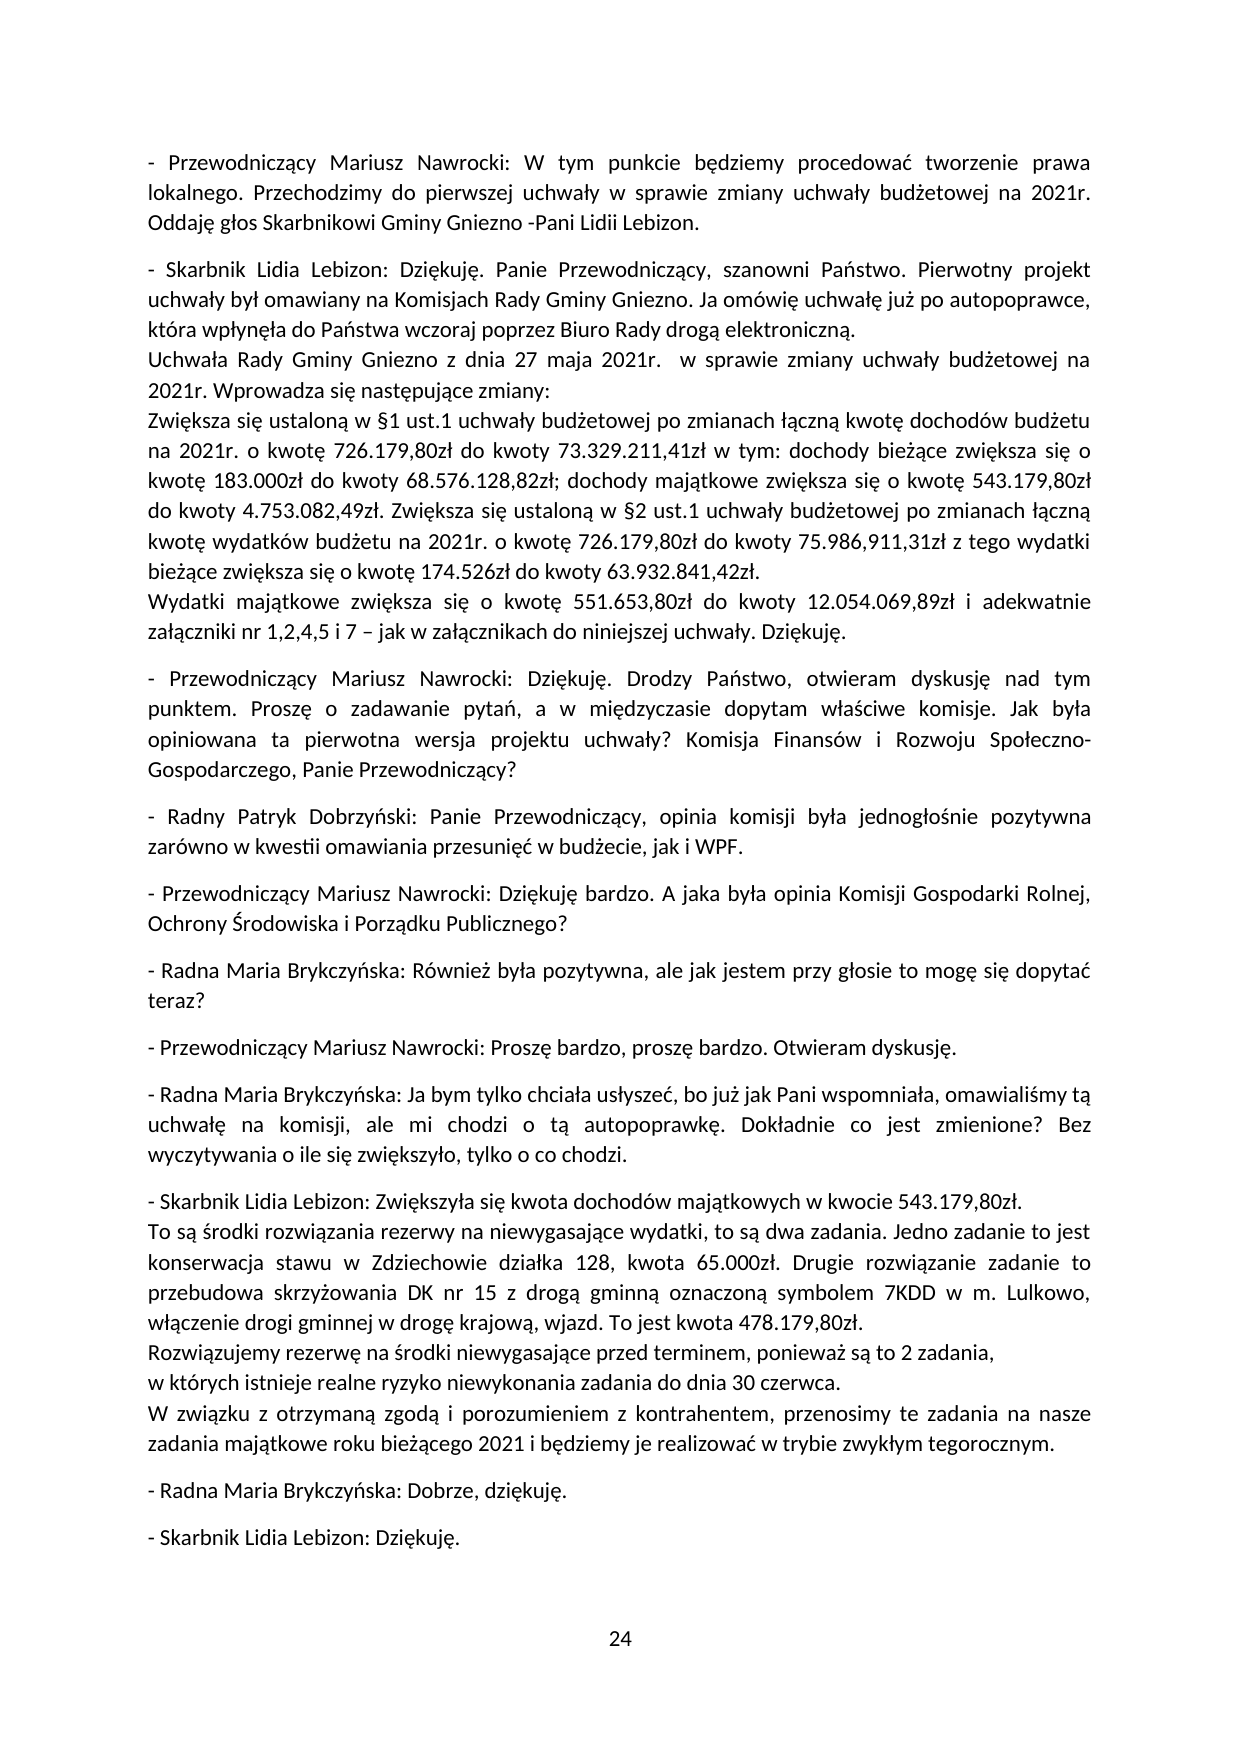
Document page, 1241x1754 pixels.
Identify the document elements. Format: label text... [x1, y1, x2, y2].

text To są środki rozwiązania rezerwy na niewygasające wydatki, to są dwa zadania. Jedno zadanie to jest konserwacja stawu w Zdziechowie działka 128, kwota 65.000zł. Drugie rozwiązanie zadanie to przebudowa skrzyżowania DK nr 15 z drogą gminną oznaczoną symbolem 7KDD w m. Lulkowo, włączenie drogi gminnej w drogę krajową, wjazd. To jest kwota 478.179,80zł. [148, 1217, 1093, 1336]
text - Przewodniczący Mariusz Nawrocki: Dziękuję bardzo. A jaka była opinia Komisji Gospodarki Rolnej, Ochrony Środowiska i Porządku Publicznego? [148, 879, 1093, 937]
text W związku z otrzymaną zgodą i porozumieniem z kontrahentem, przenosimy te zadania na nasze zadania majątkowe roku bieżącego 2021 i będziemy je realizować w trybie zwykłym tegorocznym. [148, 1399, 1093, 1457]
text Zwiększa się ustaloną w §1 ust.1 uchwały budżetowej po zmianach łączną kwotę dochodów budżetu na 2021r. o kwotę 726.179,80zł do kwoty 73.329.211,41zł w tym: dochody bieżące zwiększa się o kwotę 183.000zł do kwoty 68.576.128,82zł; dochody majątkowe zwiększa się o kwotę 543.179,80zł do kwoty 4.753.082,49zł. Zwiększa się ustaloną w §2 ust.1 uchwały budżetowej po zmianach łączną kwotę wydatków budżetu na 2021r. o kwotę 726.179,80zł do kwoty 75.986,911,31zł z tego wydatki bieżące zwiększa się o kwotę 174.526zł do kwoty 63.932.841,42zł. [148, 406, 1093, 585]
text - Przewodniczący Mariusz Nawrocki: Dziękuję. Drodzy Państwo, otwieram dyskusję nad tym punktem. Proszę o zadawanie pytań, a w międzyczasie dopytam właściwe komisje. Jak była opiniowana ta pierwotna wersja projektu uchwały? Komisja Finansów i Rozwoju Społeczno-Gospodarczego, Panie Przewodniczący? [148, 664, 1093, 783]
text Uchwała Rady Gminy Gniezno z dnia 27 maja 2021r. w sprawie zmiany uchwały budżetowej na 2021r. Wprowadza się następujące zmiany: [148, 346, 1093, 404]
text Rozwiązujemy rezerwę na środki niewygasające przed terminem, ponieważ są to 2 zadania, [148, 1338, 1093, 1366]
text w których istnieje realne ryzyko niewykonania zadania do dnia 30 czerwca. [148, 1368, 1093, 1396]
text - Skarbnik Lidia Lebizon: Zwiększyła się kwota dochodów majątkowych w kwocie 543.179,80zł. [148, 1187, 1093, 1215]
text - Radna Maria Brykczyńska: Również była pozytywna, ale jak jestem przy głosie to mogę się dopytać teraz? [148, 956, 1093, 1014]
text Wydatki majątkowe zwiększa się o kwotę 551.653,80zł do kwoty 12.054.069,89zł i adekwatnie załączniki nr 1,2,4,5 i 7 – jak w załącznikach do niniejszej uchwały. Dziękuję. [148, 587, 1093, 645]
text - Radny Patryk Dobrzyński: Panie Przewodniczący, opinia komisji była jednogłośnie pozytywna zarówno w kwestii omawiania przesunięć w budżecie, jak i WPF. [148, 802, 1093, 860]
text - Radna Maria Brykczyńska: Ja bym tylko chciała usłyszeć, bo już jak Pani wspomniała, omawialiśmy tą uchwałę na komisji, ale mi chodzi o tą autopoprawkę. Dokładnie co jest zmienione? Bez wyczytywania o ile się zwiększyło, tylko o co chodzi. [148, 1080, 1093, 1168]
text - Przewodniczący Mariusz Nawrocki: Proszę bardzo, proszę bardzo. Otwieram dyskusję. [148, 1033, 1093, 1061]
text - Przewodniczący Mariusz Nawrocki: W tym punkcie będziemy procedować tworzenie prawa lokalnego. Przechodzimy do pierwszej uchwały w sprawie zmiany uchwały budżetowej na 2021r. Oddaję głos Skarbnikowi Gminy Gniezno -Pani Lidii Lebizon. [148, 148, 1093, 236]
text - Skarbnik Lidia Lebizon: Dziękuję. [148, 1523, 1093, 1551]
text - Skarbnik Lidia Lebizon: Dziękuję. Panie Przewodniczący, szanowni Państwo. Pierwotny projekt uchwały był omawiany na Komisjach Rady Gminy Gniezno. Ja omówię uchwałę już po autopoprawce, która wpłynęła do Państwa wczoraj poprzez Biuro Rady drogą elektroniczną. [148, 255, 1093, 343]
text - Radna Maria Brykczyńska: Dobrze, dziękuję. [148, 1476, 1093, 1504]
